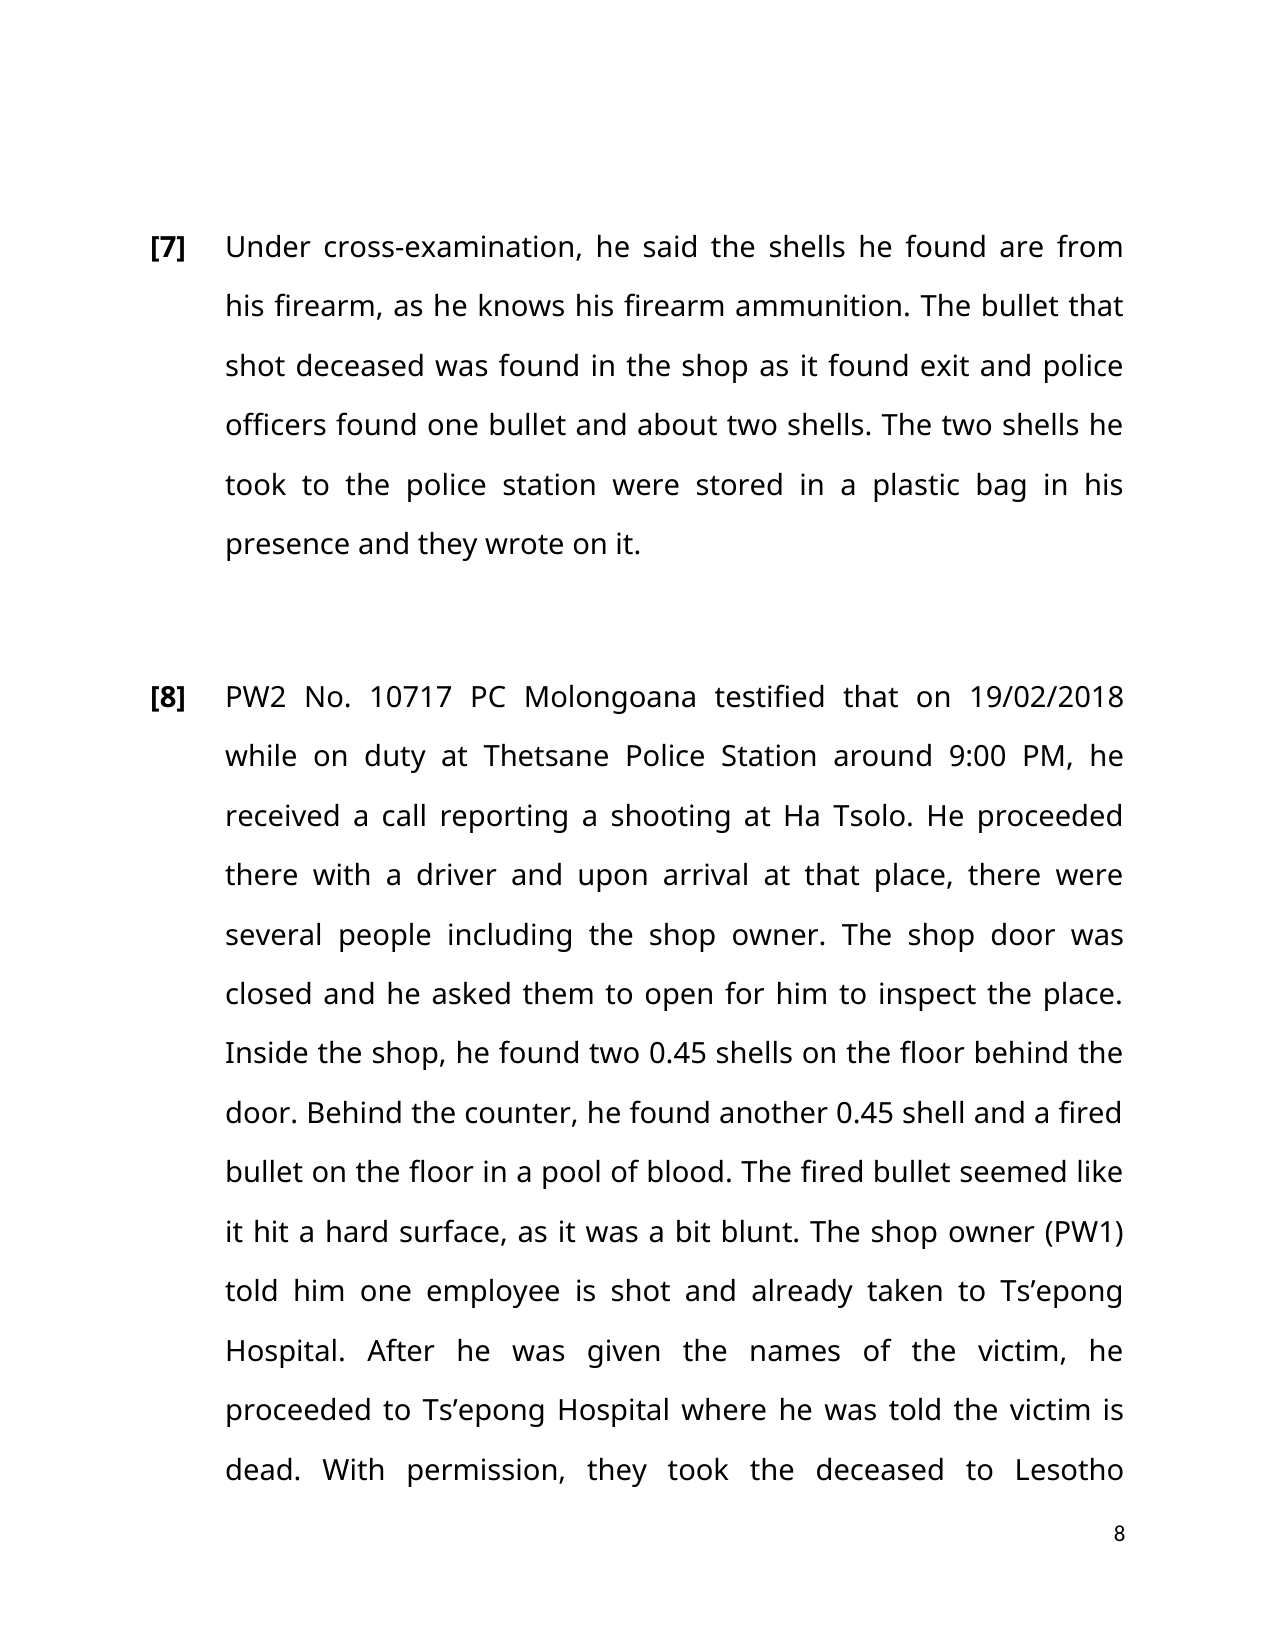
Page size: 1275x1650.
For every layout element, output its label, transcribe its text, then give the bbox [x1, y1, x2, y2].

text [150, 676, 1125, 1489]
text [7] Under cross-examination, he said the shells he found are from his firearm, as he knows his firearm ammunition. The bullet that shot deceased was found in the shop as it found exit and police officers found one bullet and about two shells. The two shells he took to the police station were stored in a plastic bag in his presence and they wrote on it. [150, 226, 1125, 563]
